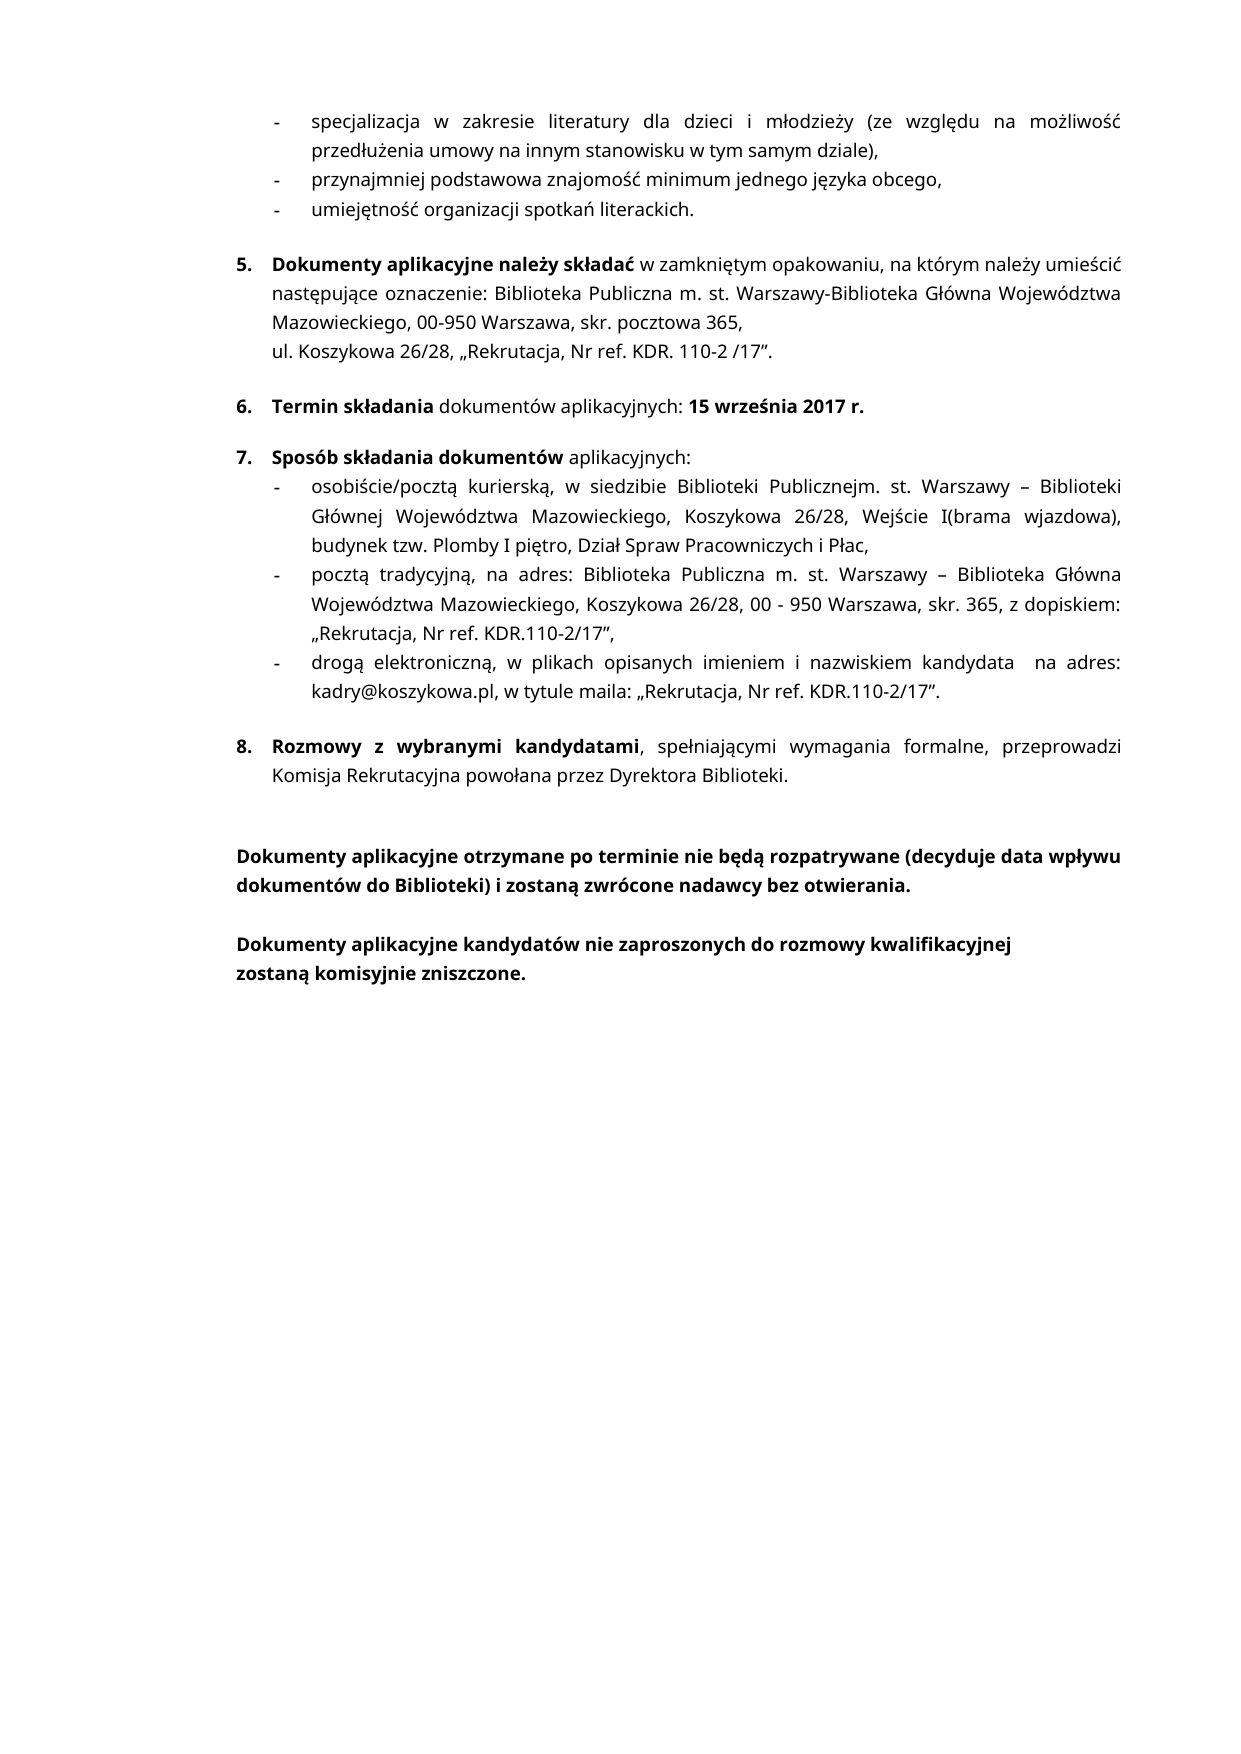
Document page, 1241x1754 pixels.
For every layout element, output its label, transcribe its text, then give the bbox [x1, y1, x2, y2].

list drogą elektroniczną, w plikach opisanych imieniem i nazwiskiem kandydata na adres: kadry@koszykowa.pl, w tytule maila: „Rekrutacja, Nr ref. KDR.110-2/17”. [274, 649, 1122, 704]
list umiejętność organizacji spotkań literackich. [274, 196, 1122, 222]
text Dokumenty aplikacyjne kandydatów nie zaproszonych do rozmowy kwalifikacyjnej [236, 931, 1122, 956]
list pocztą tradycyjną, na adres: Biblioteka Publiczna m. st. Warszawy – Biblioteka Główna Województwa Mazowieckiego, Koszykowa 26/28, 00 - 950 Warszawa, skr. 365, z dopiskiem: „Rekrutacja, Nr ref. KDR.110-2/17”, [274, 562, 1122, 646]
list osobiście/pocztą kurierską, w siedzibie Biblioteki Publicznejm. st. Warszawy – Biblioteki Głównej Województwa Mazowieckiego, Koszykowa 26/28, Wejście I(brama wjazdowa), budynek tzw. Plomby I piętro, Dział Spraw Pracowniczych i Płac, [274, 474, 1122, 558]
text zostaną komisyjnie zniszczone. [236, 960, 1122, 986]
text Dokumenty aplikacyjne otrzymane po terminie nie będą rozpatrywane (decyduje data wpływu dokumentów do Biblioteki) i zostaną zwrócone nadawcy bez otwierania. [236, 843, 1122, 898]
list Rozmowy z wybranymi kandydatami, spełniającymi wymagania formalne, przeprowadzi Komisja Rekrutacyjna powołana przez Dyrektora Biblioteki. [236, 733, 1122, 788]
text ul. Koszykowa 26/28, „Rekrutacja, Nr ref. KDR. 110-2 /17”. [236, 339, 1122, 364]
list specjalizacja w zakresie literatury dla dzieci i młodzieży (ze względu na możliwość przedłużenia umowy na innym stanowisku w tym samym dziale), [274, 108, 1122, 163]
list Sposób składania dokumentów aplikacyjnych: [236, 444, 1122, 470]
list Termin składania dokumentów aplikacyjnych: 15 września 2017 r. [236, 393, 1122, 419]
list Dokumenty aplikacyjne należy składać w zamkniętym opakowaniu, na którym należy umieścić następujące oznaczenie: Biblioteka Publiczna m. st. Warszawy-Biblioteka Główna Województwa Mazowieckiego, 00-950 Warszawa, skr. pocztowa 365, [236, 251, 1122, 335]
list przynajmniej podstawowa znajomość minimum jednego języka obcego, [274, 167, 1122, 192]
